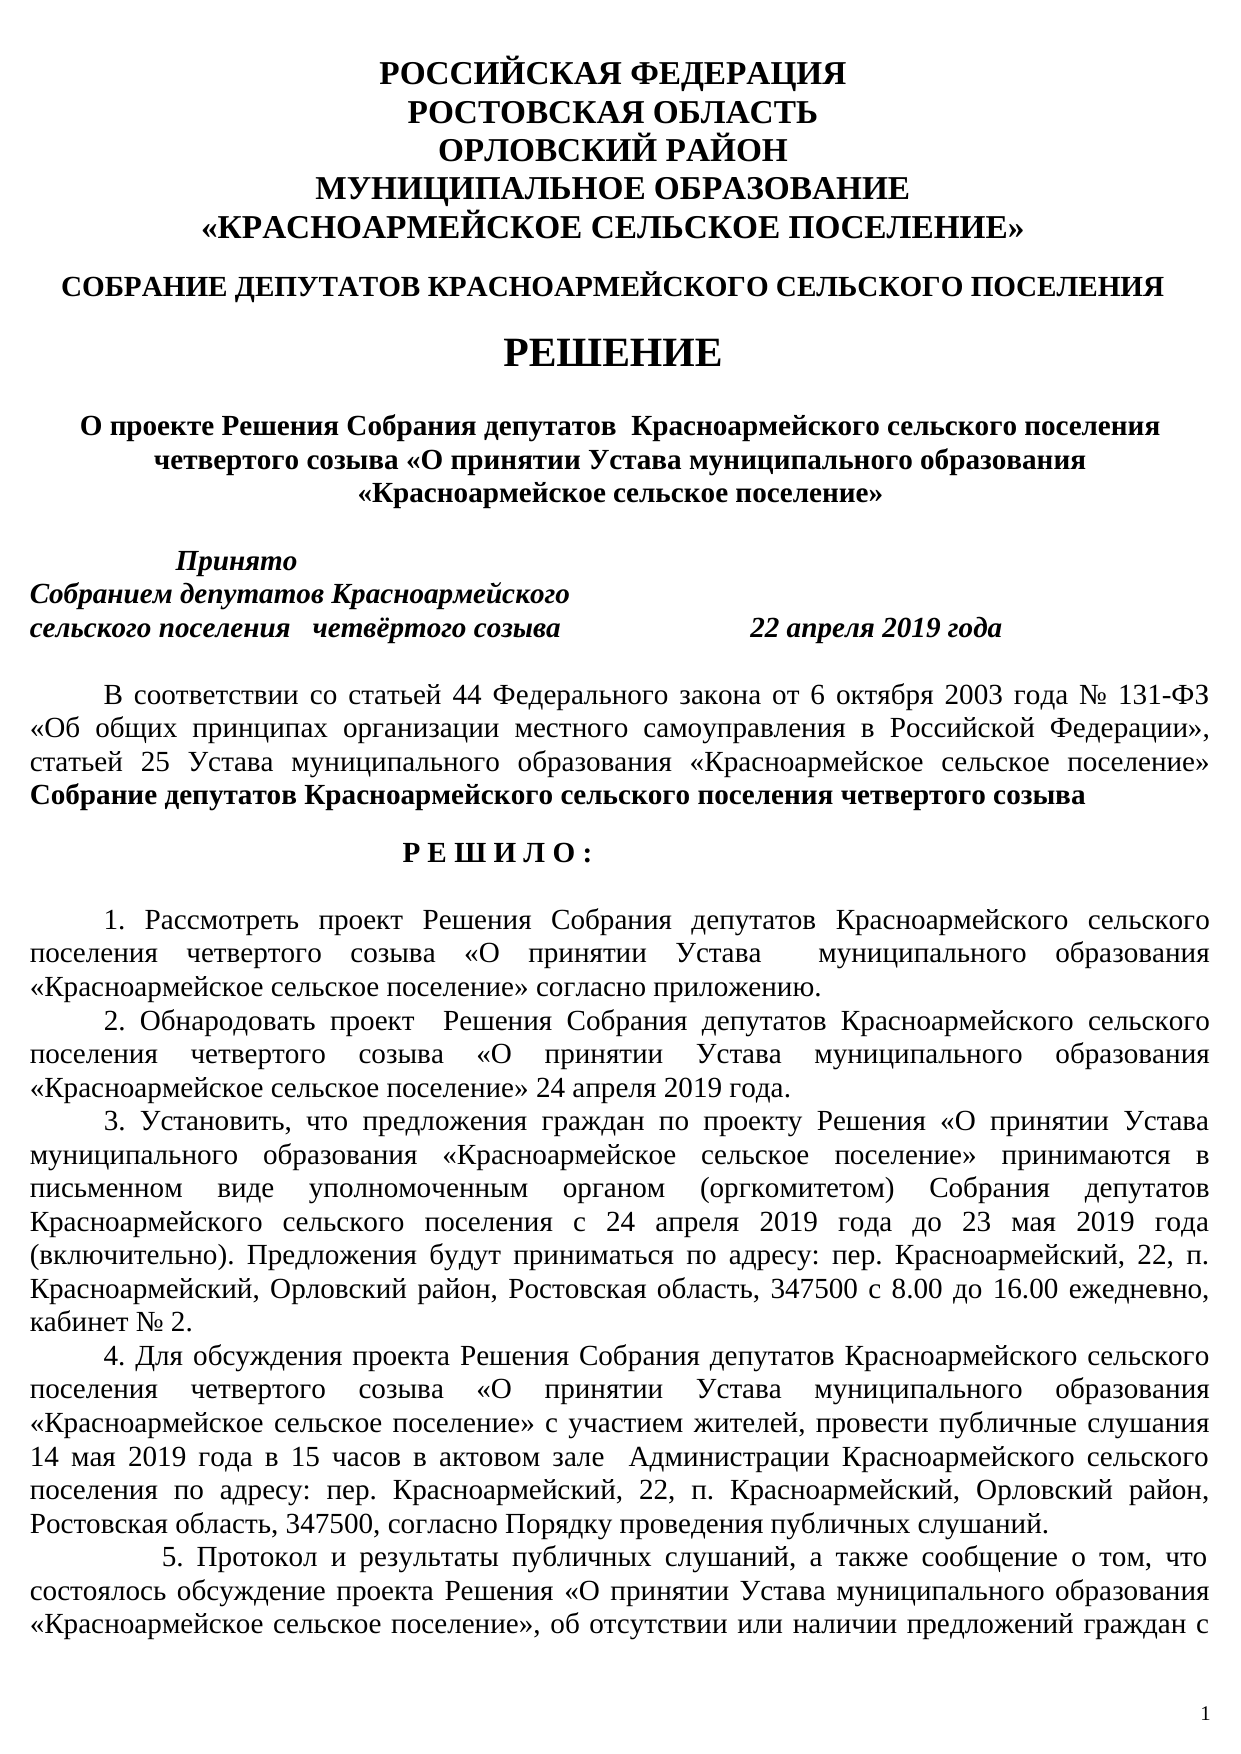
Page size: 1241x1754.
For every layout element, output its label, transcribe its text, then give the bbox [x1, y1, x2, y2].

text 3. Установить, что предложения граждан по проекту Решения «О принятии Устава муниципального образования «Красноармейское сельское поселение» принимаются в письменном виде уполномоченным органом (оргкомитетом) Собрания депутатов Красноармейского сельского поселения с 24 апреля 2019 года до 23 мая 2019 года (включительно). Предложения будут приниматься по адресу: пер. Красноармейский, 22, п. Красноармейский, Орловский район, Ростовская область, 347500 с 8.00 до 16.00 ежедневно, кабинет № 2. [29, 1103, 1211, 1338]
text МУНИЦИПАЛЬНОЕ ОБРАЗОВАНИЕ [29, 169, 1196, 207]
text 1. Рассмотреть проект Решения Собрания депутатов Красноармейского сельского поселения четвертого созыва «О принятии Устава муниципального образования «Красноармейское сельское поселение» согласно приложению. [29, 902, 1211, 1003]
text РОССИЙСКАЯ ФЕДЕРАЦИЯ [29, 54, 1196, 92]
text О проекте Решения Собрания депутатов Красноармейского сельского поселения четвертого созыва «О принятии Устава муниципального образования «Красноармейское сельское поселение» [29, 408, 1211, 509]
text РЕШЕНИЕ [29, 327, 1196, 375]
text Собранием депутатов Красноармейского [29, 576, 1211, 610]
text РОСТОВСКАЯ ОБЛАСТЬ [29, 92, 1196, 130]
text 2. Обнародовать проект Решения Собрания депутатов Красноармейского сельского поселения четвертого созыва «О принятии Устава муниципального образования «Красноармейское сельское поселение» 24 апреля 2019 года. [29, 1003, 1211, 1103]
text В соответствии со статьей 44 Федерального закона от 6 октября 2003 года № 131-ФЗ «Об общих принципах организации местного самоуправления в Российской Федерации», статьей 25 Устава муниципального образования «Красноармейское сельское поселение» Собрание депутатов Красноармейского сельского поселения четвертого созыва [29, 677, 1211, 811]
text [29, 1539, 1211, 1640]
text Принято [29, 543, 1211, 576]
text сельского поселения четвёртого созыва 22 апреля 2019 года [29, 610, 1211, 643]
text «КРАСНОАРМЕЙСКОЕ СЕЛЬСКОЕ ПОСЕЛЕНИЕ» [29, 207, 1196, 245]
text 4. Для обсуждения проекта Решения Собрания депутатов Красноармейского сельского поселения четвертого созыва «О принятии Устава муниципального образования «Красноармейское сельское поселение» с участием жителей, провести публичные слушания 14 мая 2019 года в 15 часов в актовом зале Администрации Красноармейского сельского поселения по адресу: пер. Красноармейский, 22, п. Красноармейский, Орловский район, Ростовская область, 347500, согласно Порядку проведения публичных слушаний. [29, 1338, 1211, 1539]
text СОБРАНИЕ ДЕПУТАТОВ КРАСНОАРМЕЙСКОГО СЕЛЬСКОГО ПОСЕЛЕНИЯ [29, 269, 1196, 303]
text ОРЛОВСКИЙ РАЙОН [29, 130, 1196, 169]
text Р Е Ш И Л О : [29, 835, 1211, 868]
